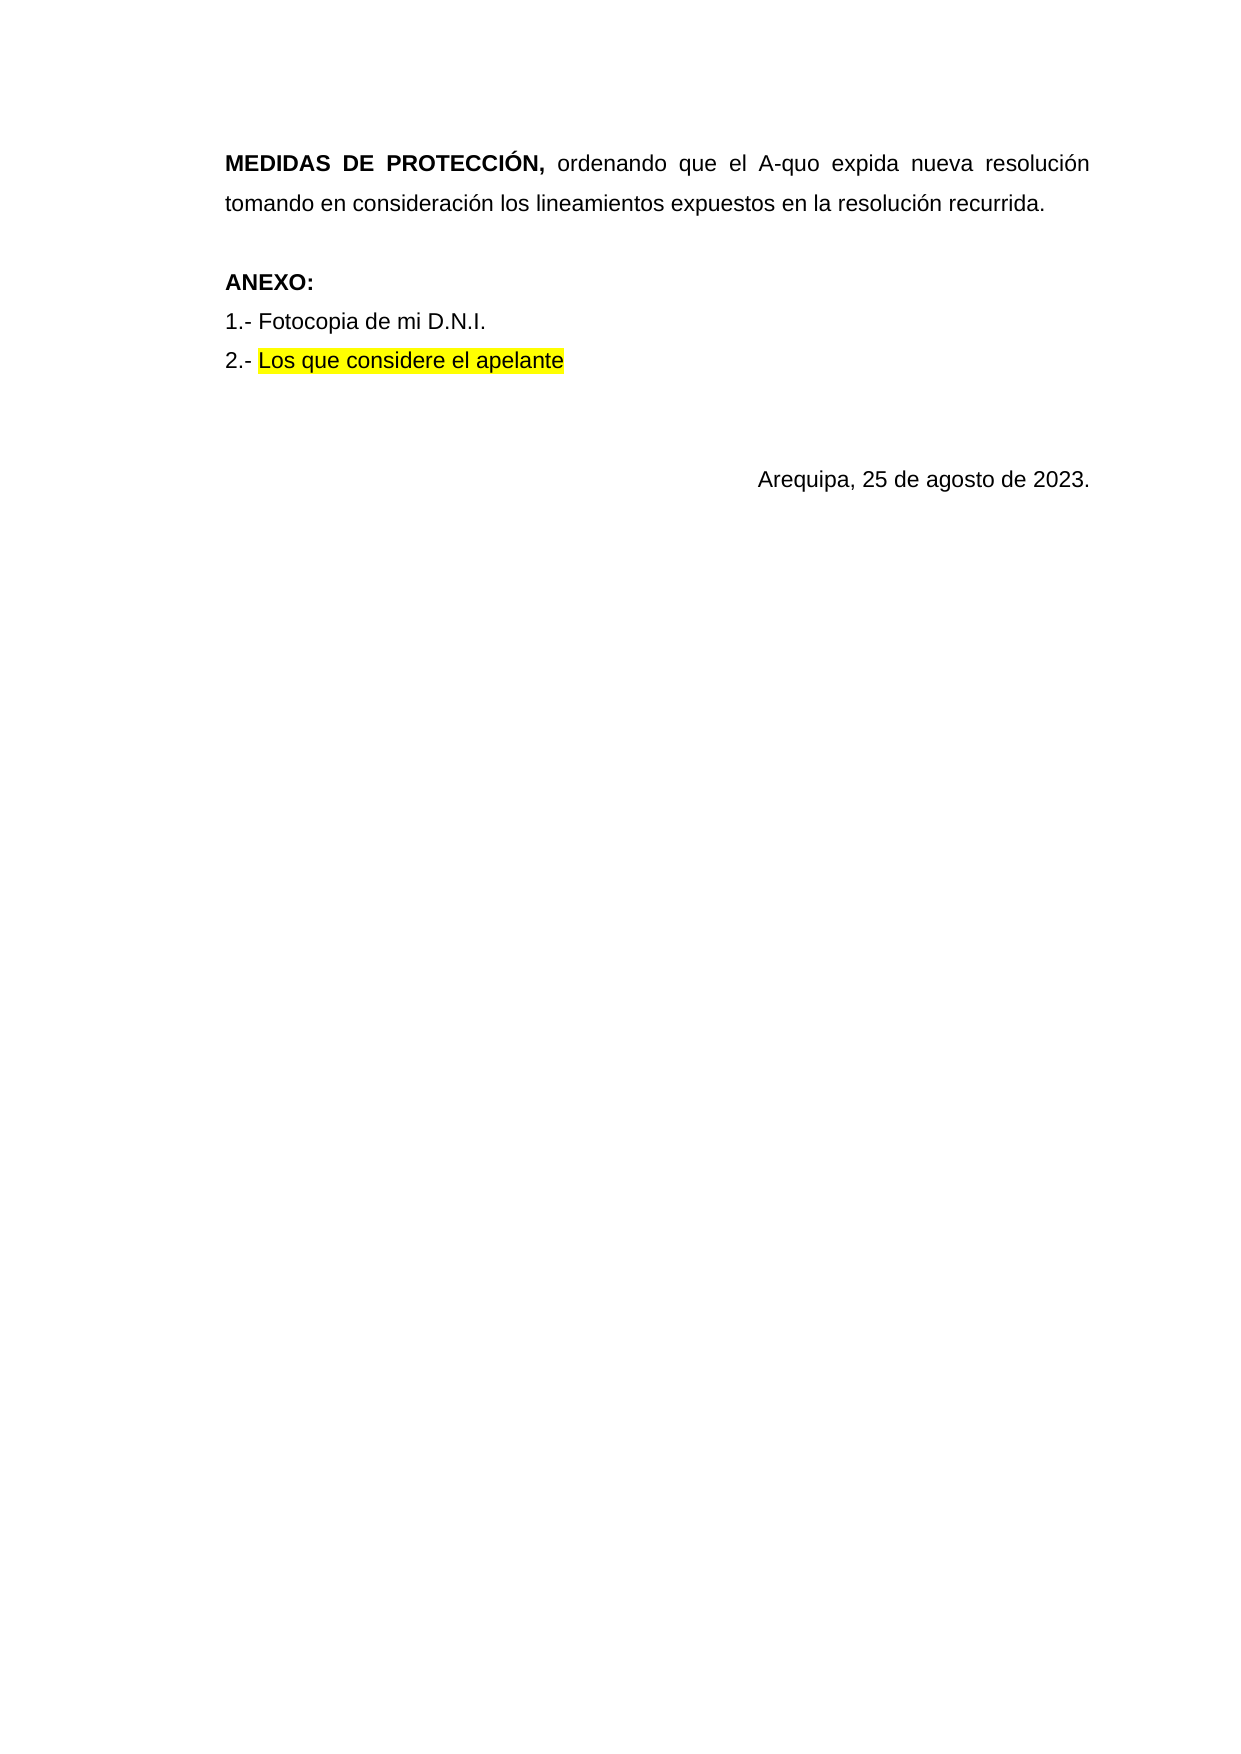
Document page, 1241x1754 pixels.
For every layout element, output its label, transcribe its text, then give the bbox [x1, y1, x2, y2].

list 2.- Los que considere el apelante [225, 347, 1090, 374]
list ANEXO: [225, 268, 1090, 295]
list 1.- Fotocopia de mi D.N.I. [225, 308, 1090, 334]
text Arequipa, 25 de agosto de 2023. [150, 466, 1090, 492]
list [225, 150, 1090, 216]
